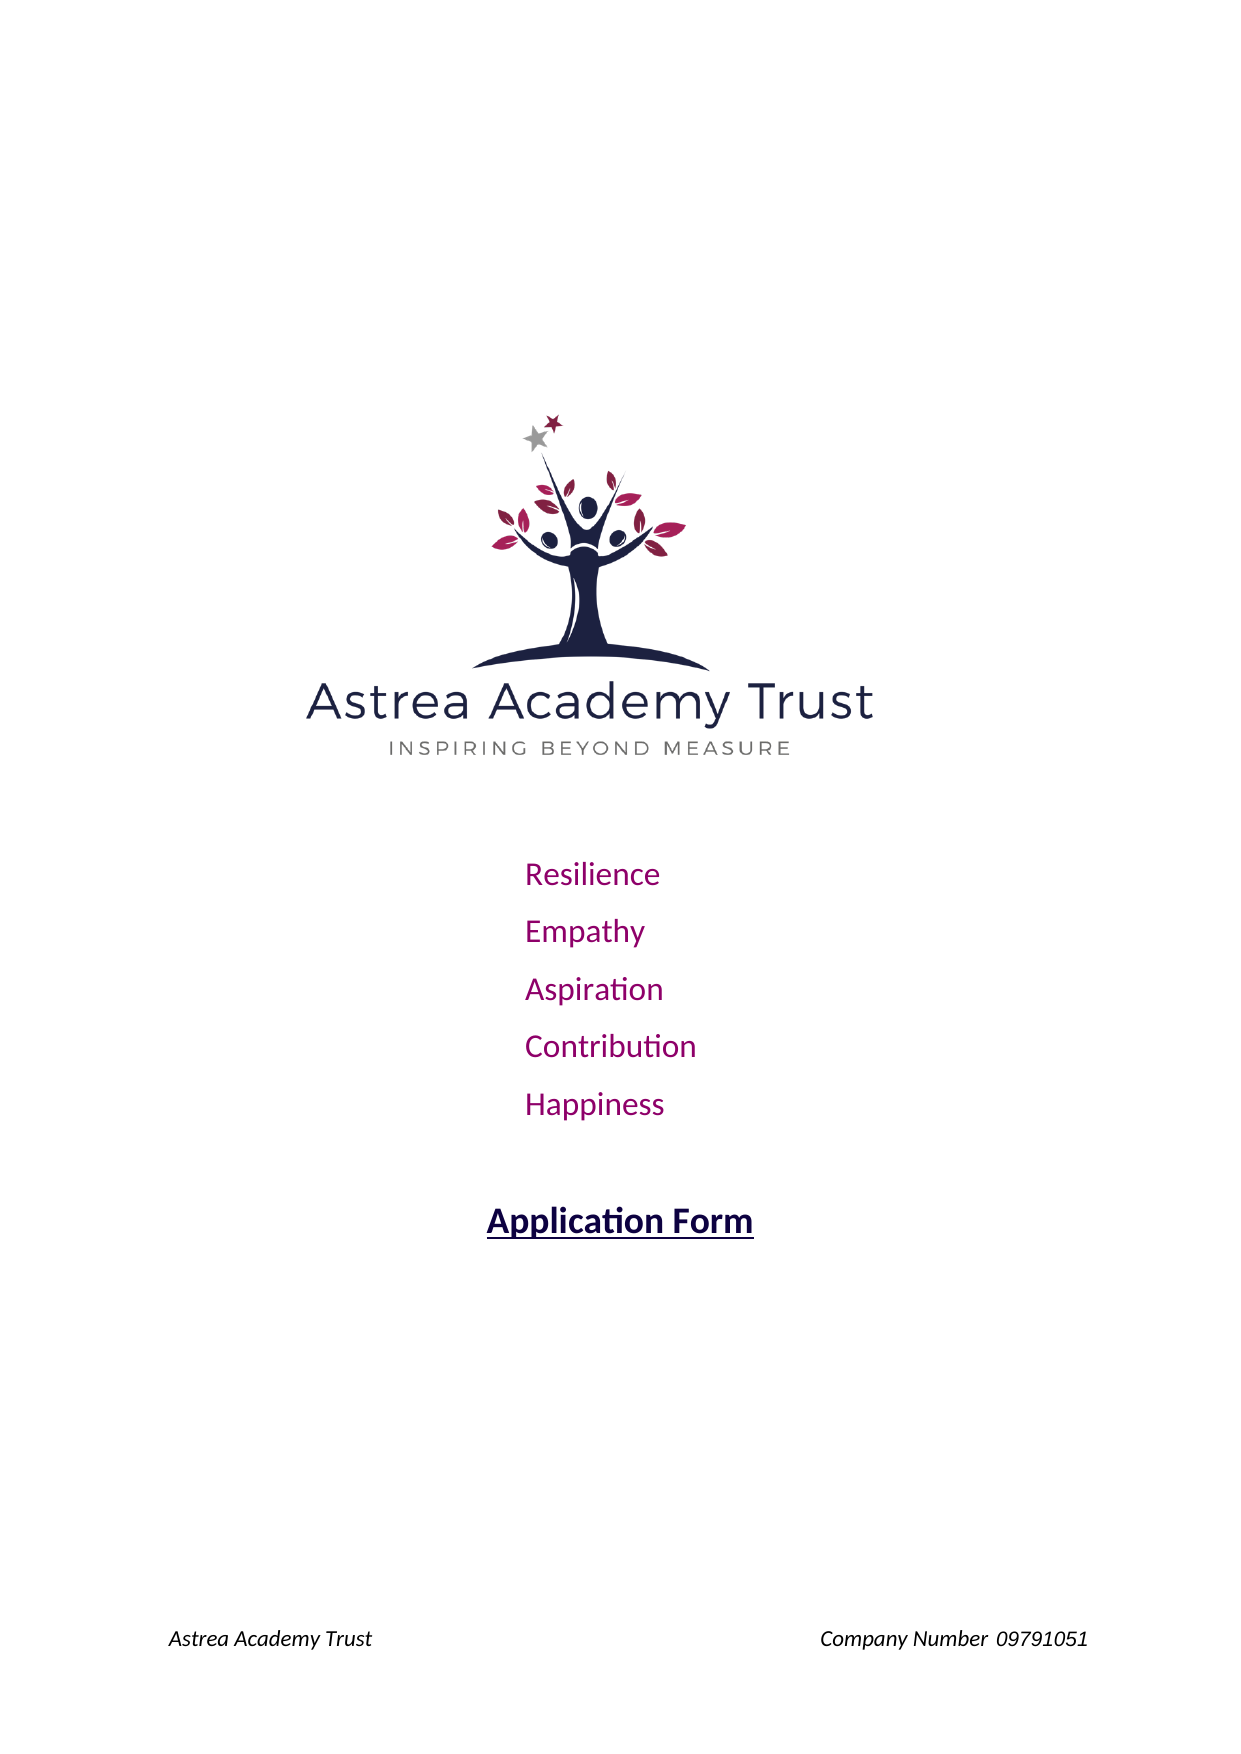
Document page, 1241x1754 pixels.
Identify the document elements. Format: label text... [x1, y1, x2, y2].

text Resilience [450, 853, 1090, 894]
picture [283, 373, 888, 787]
text Application Form [150, 1197, 1090, 1243]
text Empathy [450, 911, 1090, 951]
text Happiness [525, 1083, 1090, 1123]
text Contribution [525, 1025, 1090, 1066]
text Aspiration [525, 968, 1090, 1009]
